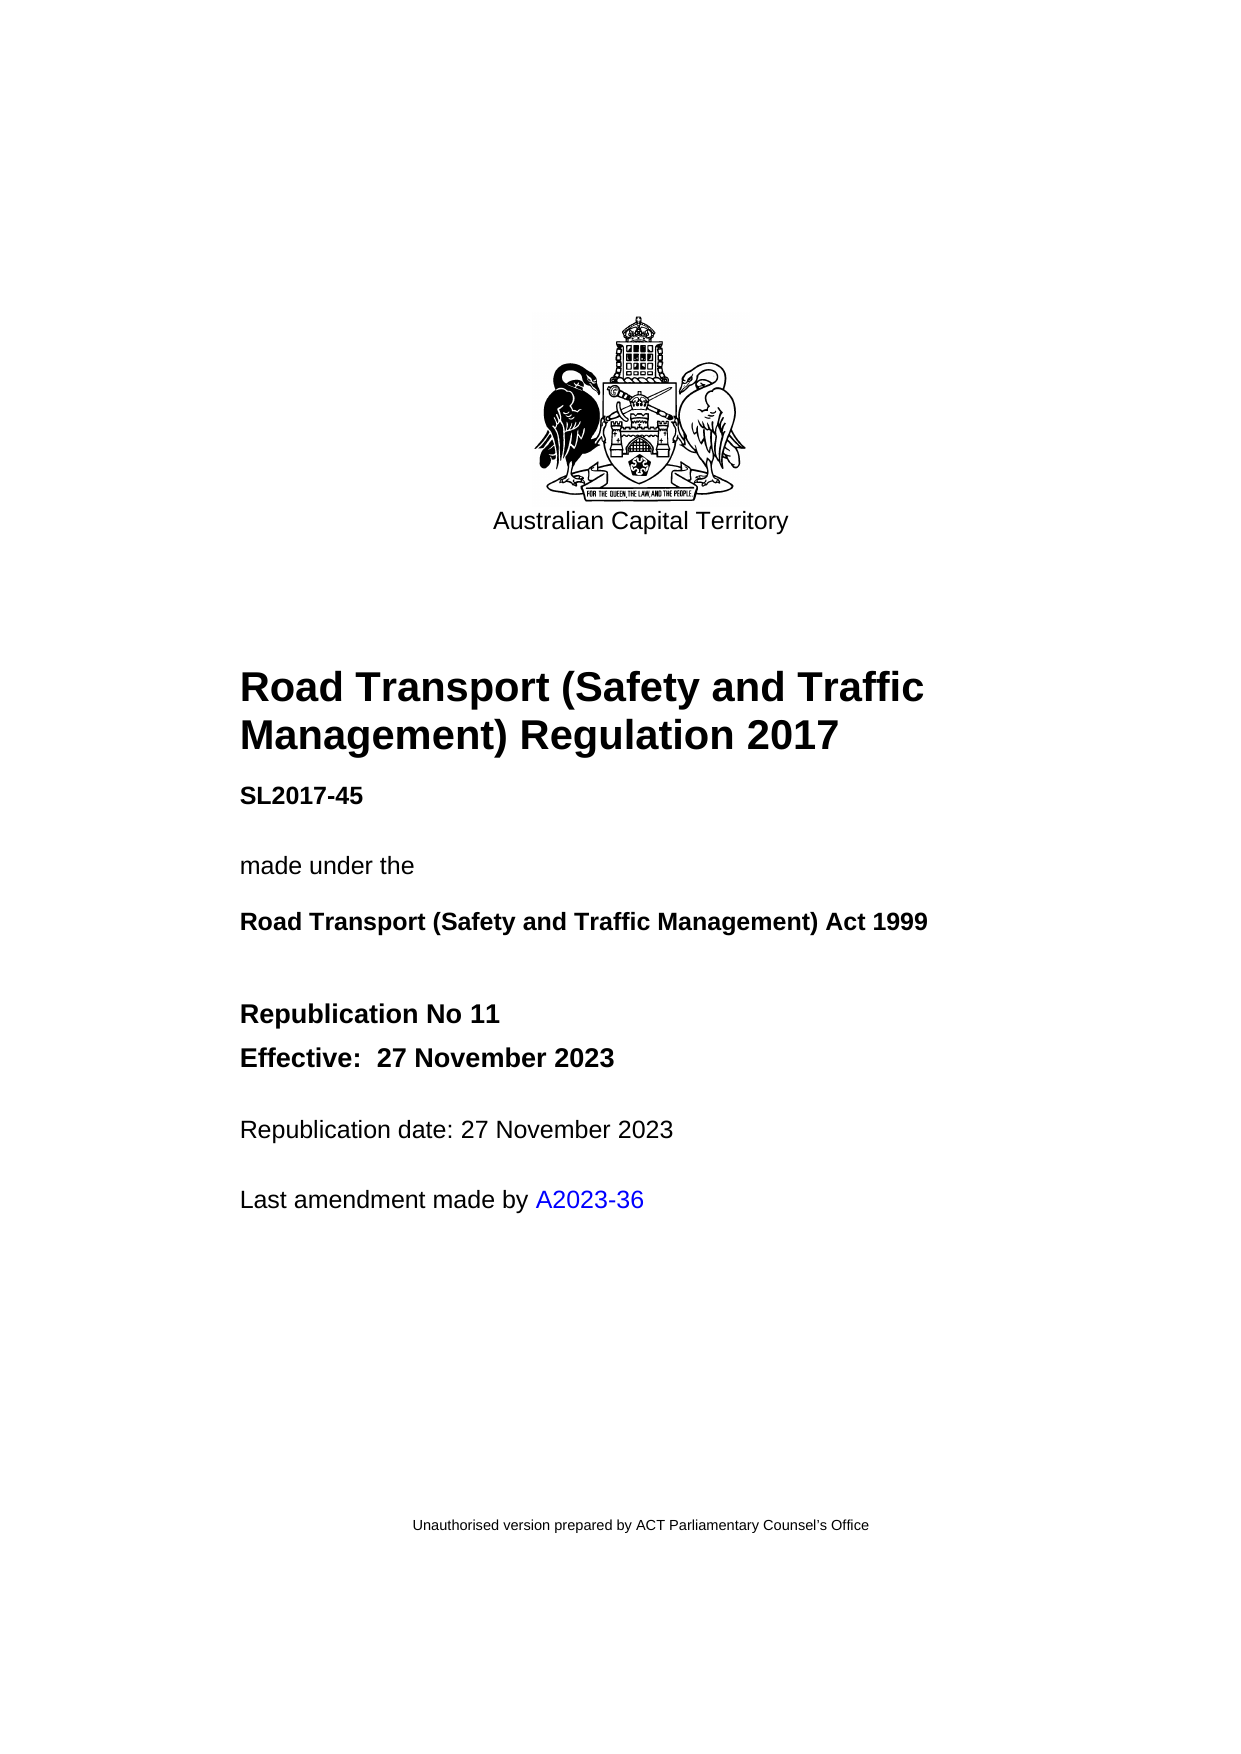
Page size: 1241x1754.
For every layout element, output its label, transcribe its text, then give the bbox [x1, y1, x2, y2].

picture [531, 312, 751, 507]
text Last amendment made by A2023-36 [239, 1185, 1042, 1214]
text Republication No 11 [239, 998, 1042, 1029]
text Road Transport (Safety and Traffic Management) Act 1999 [239, 907, 1042, 936]
text Australian Capital Territory [239, 506, 1042, 535]
text Republication date: 27 November 2023 [239, 1115, 1042, 1144]
text made under the [239, 851, 1042, 880]
text Road Transport (Safety and Traffic Management) Regulation 2017 [239, 662, 1042, 758]
text Effective: 27 November 2023 [239, 1042, 1042, 1073]
text SL2017-45 [239, 781, 1042, 809]
